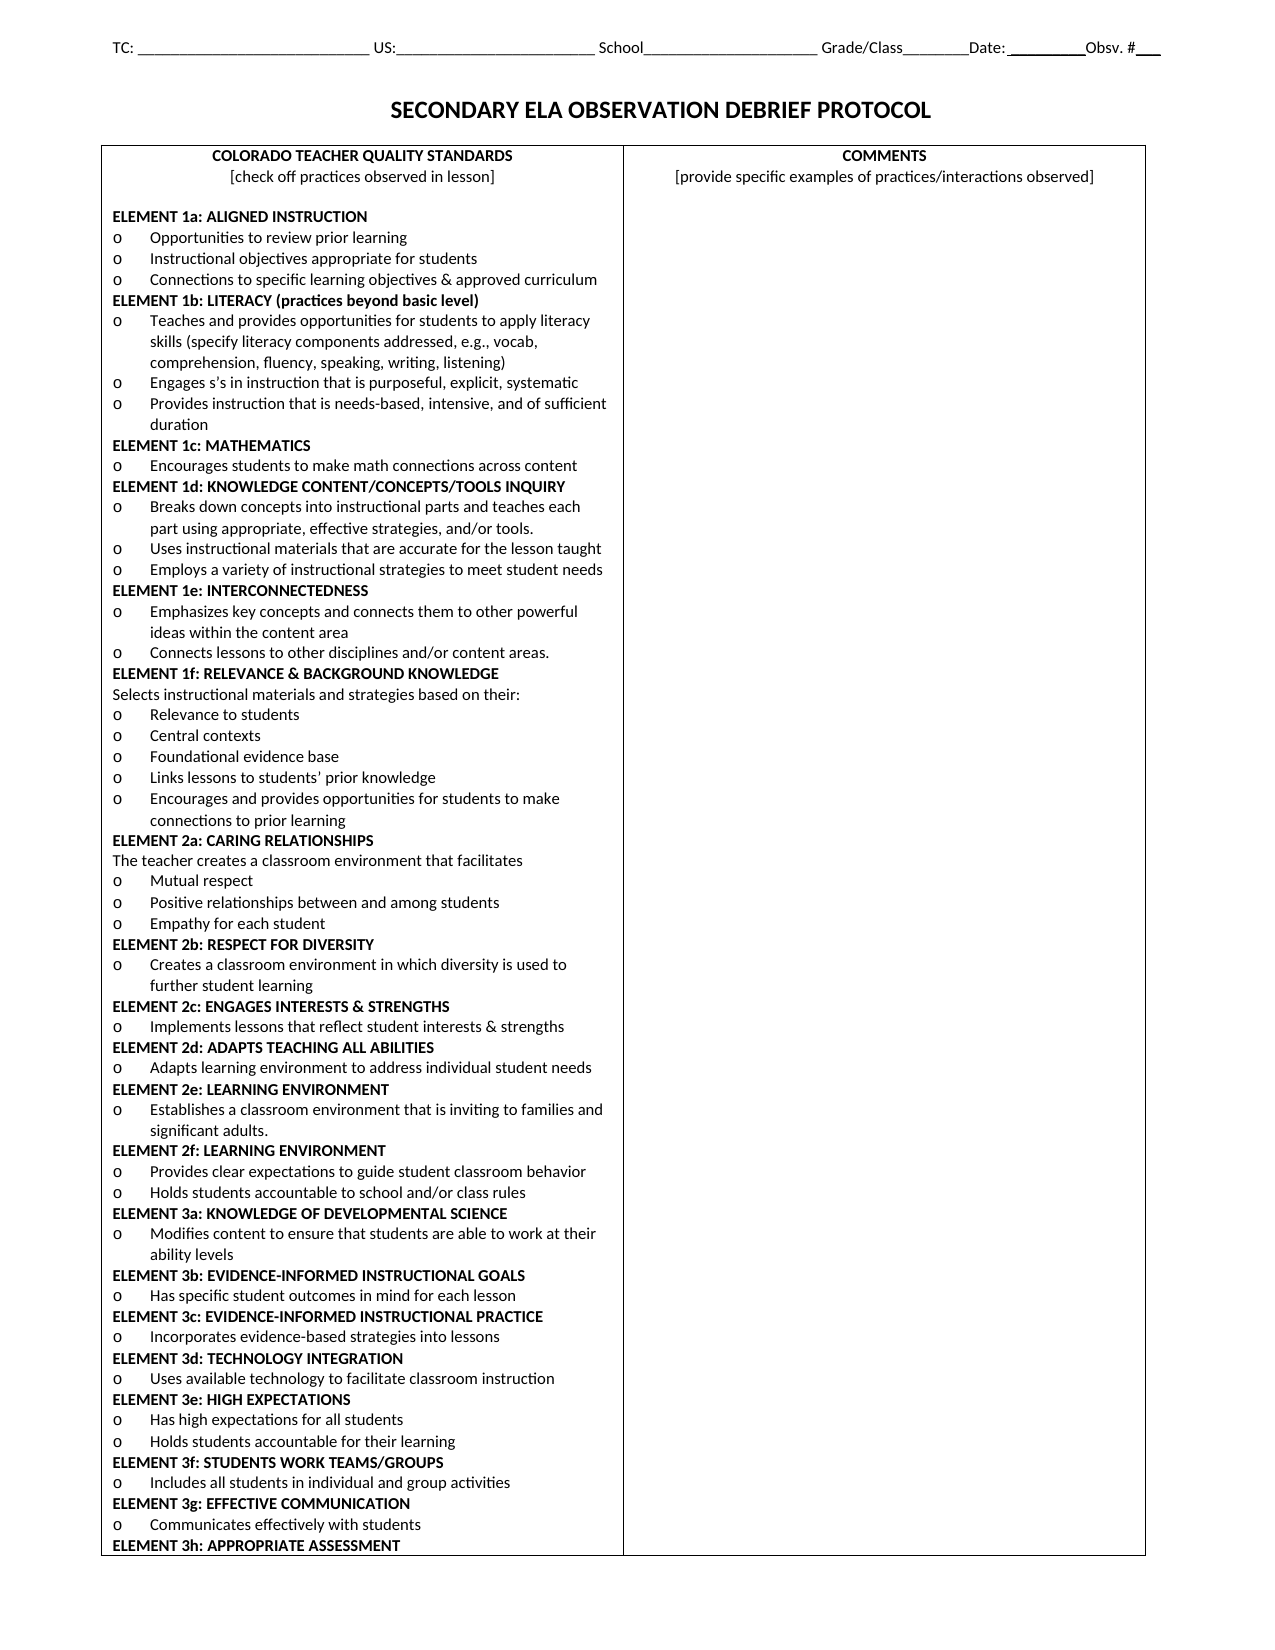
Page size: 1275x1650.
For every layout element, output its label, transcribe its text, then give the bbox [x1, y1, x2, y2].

list SECONDARY ELA OBSERVATION DEBRIEF PROTOCOL [112, 94, 1209, 124]
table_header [624, 146, 1145, 1555]
